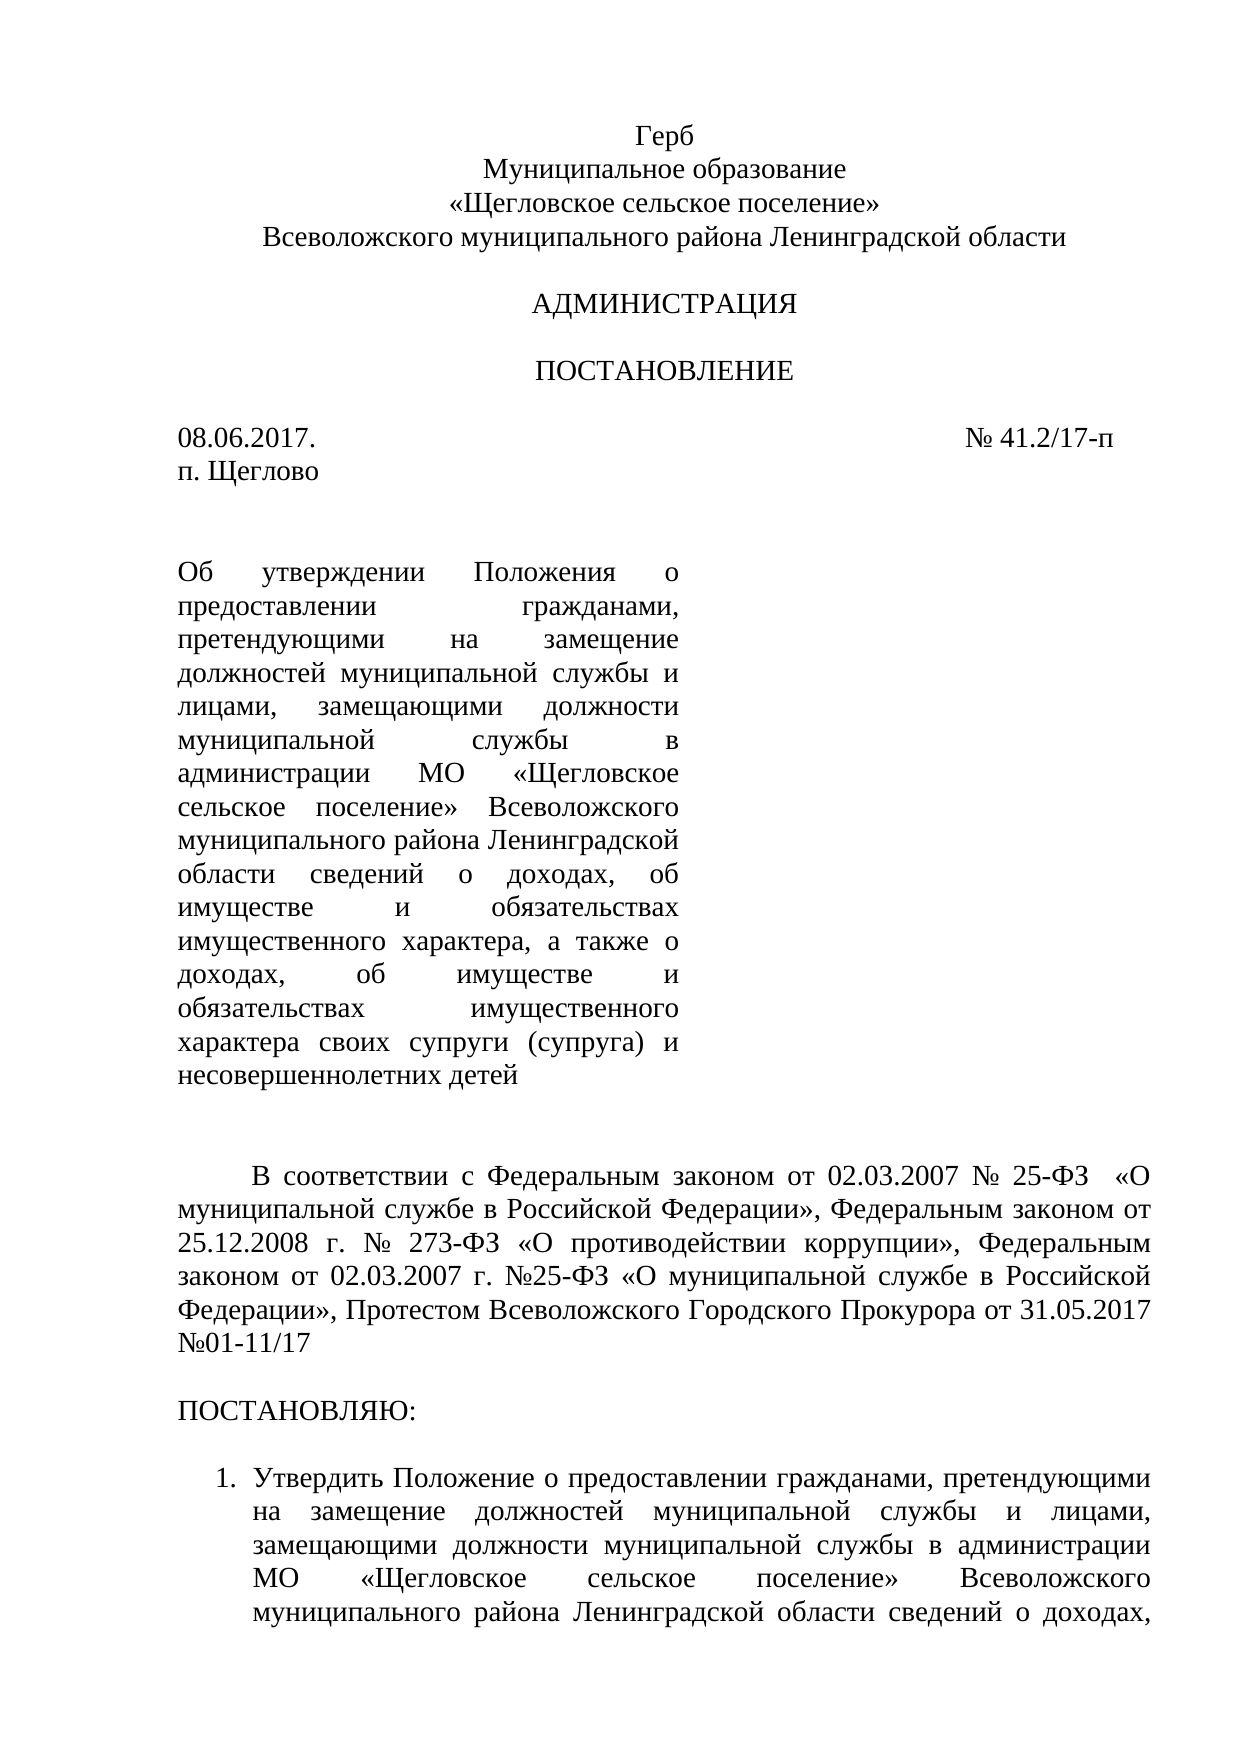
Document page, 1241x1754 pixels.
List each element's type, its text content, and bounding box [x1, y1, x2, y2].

text Муниципальное образование [177, 152, 1152, 185]
text Герб [177, 118, 1152, 152]
text Об утверждении Положения о предоставлении гражданами, претендующими на замещение должностей муниципальной службы и лицами, замещающими должности муниципальной службы в администрации МО «Щегловское сельское поселение» Всеволожского муниципального района Ленинградской области сведений о доходах, об имуществе и обязательствах имущественного характера, а также о доходах, об имуществе и обязательствах имущественного характера своих супруги (супруга) и несовершеннолетних детей [177, 554, 679, 1091]
text ПОСТАНОВЛЕНИЕ [177, 353, 1152, 386]
text ПОСТАНОВЛЯЮ: [177, 1393, 1152, 1426]
text АДМИНИСТРАЦИЯ [177, 286, 1152, 319]
text Всеволожского муниципального района Ленинградской области [177, 219, 1152, 252]
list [215, 1460, 1152, 1627]
text п. Щеглово [177, 453, 1152, 487]
text 08.06.2017. № 41.2/17-п [177, 420, 1152, 453]
text В соответствии с Федеральным законом от 02.03.2007 № 25-ФЗ «О муниципальной службе в Российской Федерации», Федеральным законом от 25.12.2008 г. № 273-ФЗ «О противодействии коррупции», Федеральным законом от 02.03.2007 г. №25-ФЗ «О муниципальной службе в Российской Федерации», Протестом Всеволожского Городского Прокурора от 31.05.2017 №01-11/17 [177, 1158, 1152, 1359]
text «Щегловское сельское поселение» [177, 185, 1152, 219]
